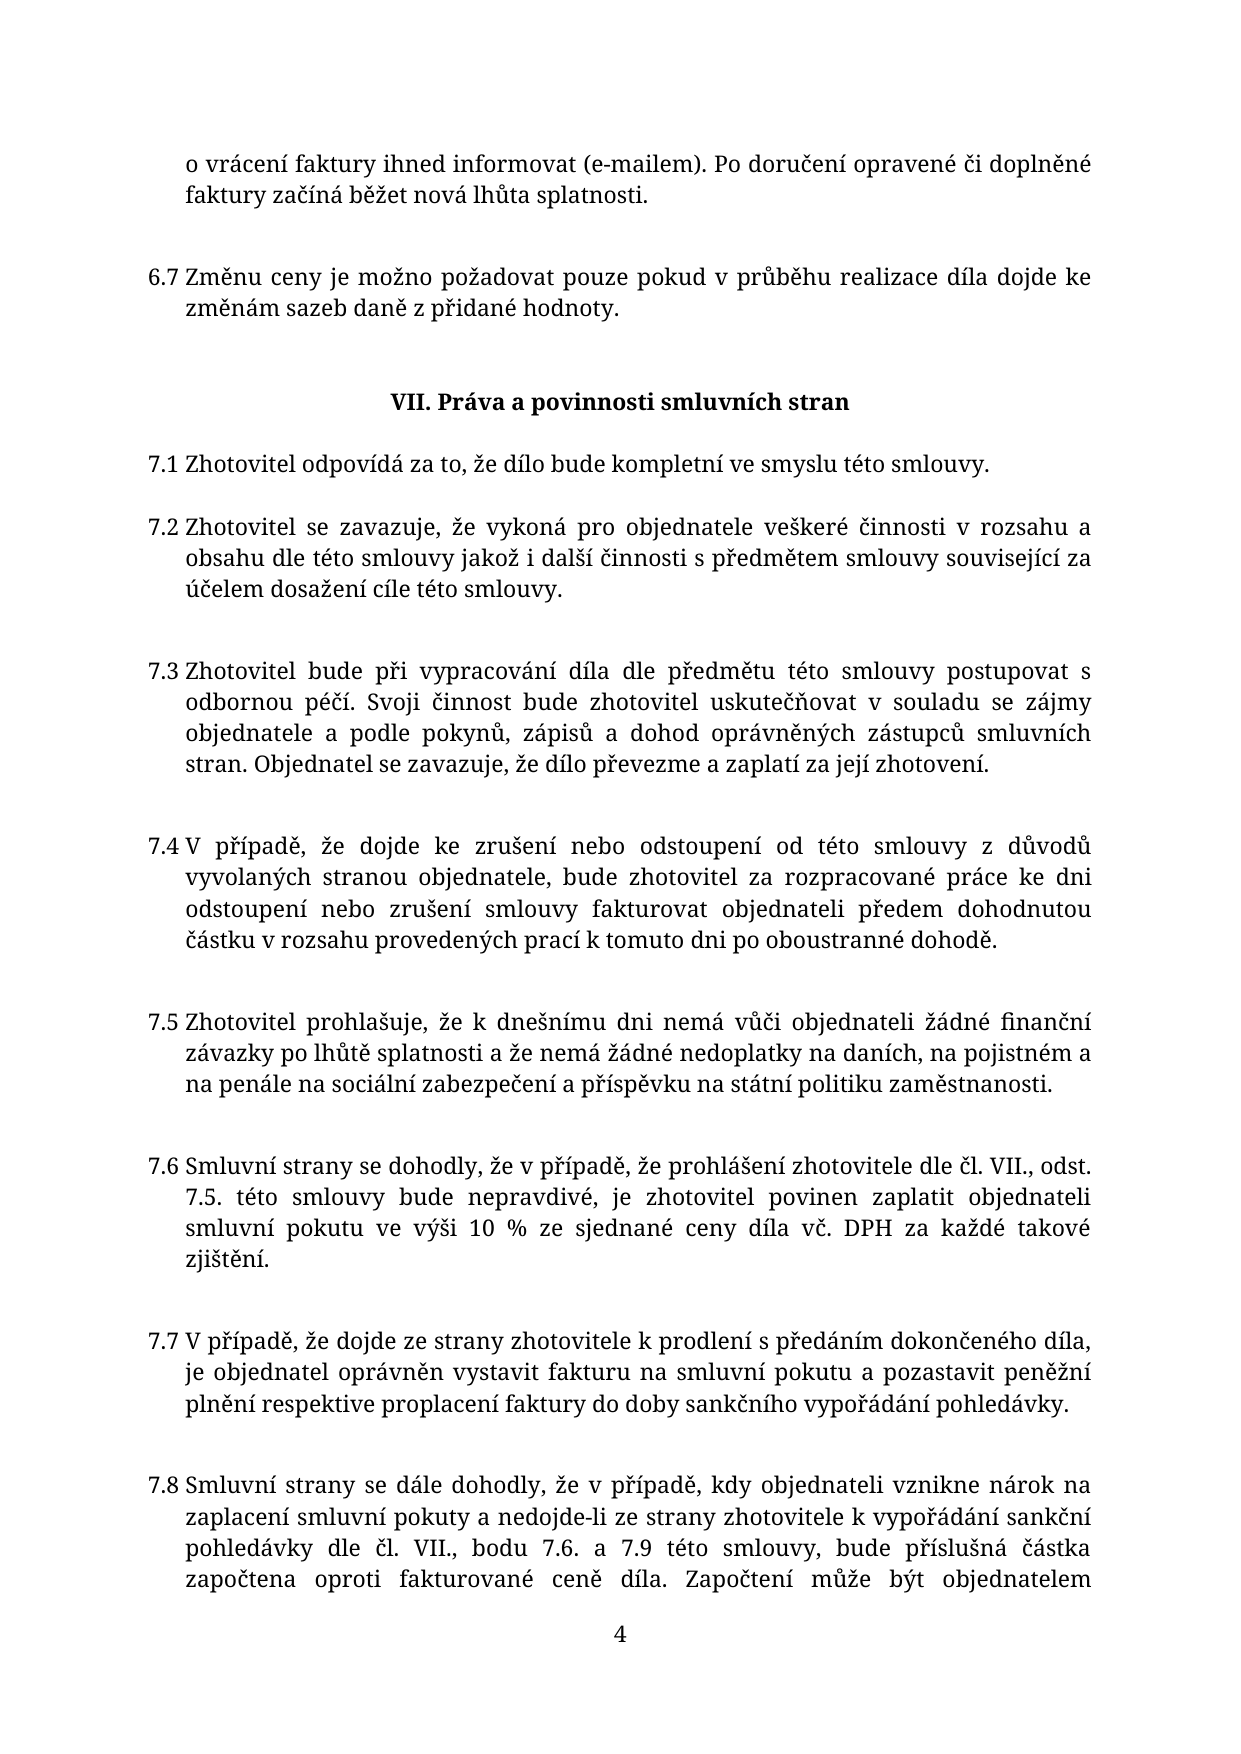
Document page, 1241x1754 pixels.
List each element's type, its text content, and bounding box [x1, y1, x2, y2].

list Změnu ceny je možno požadovat pouze pokud v průběhu realizace díla dojde ke změnám sazeb daně z přidané hodnoty. [148, 261, 1093, 323]
list Zhotovitel se zavazuje, že vykoná pro objednatele veškeré činnosti v rozsahu a obsahu dle této smlouvy jakož i další činnosti s předmětem smlouvy související za účelem dosažení cíle této smlouvy. [148, 511, 1093, 604]
text VII. Práva a povinnosti smluvních stran [148, 386, 1093, 417]
list Zhotovitel odpovídá za to, že dílo bude kompletní ve smyslu této smlouvy. [148, 448, 1093, 479]
list V případě, že dojde ze strany zhotovitele k prodlení s předáním dokončeného díla, je objednatel oprávněn vystavit fakturu na smluvní pokutu a pozastavit peněžní plnění respektive proplacení faktury do doby sankčního vypořádání pohledávky. [148, 1325, 1093, 1419]
list Smluvní strany se dohodly, že v případě, že prohlášení zhotovitele dle čl. VII., odst. 7.5. této smlouvy bude nepravdivé, je zhotovitel povinen zaplatit objednateli smluvní pokutu ve výši 10 % ze sjednané ceny díla vč. DPH za každé takové zjištění. [148, 1150, 1093, 1275]
list Zhotovitel bude při vypracování díla dle předmětu této smlouvy postupovat s odbornou péčí. Svoji činnost bude zhotovitel uskutečňovat v souladu se zájmy objednatele a podle pokynů, zápisů a dohod oprávněných zástupců smluvních stran. Objednatel se zavazuje, že dílo převezme a zaplatí za její zhotovení. [148, 655, 1093, 780]
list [148, 148, 1093, 210]
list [148, 1469, 1093, 1594]
list Zhotovitel prohlašuje, že k dnešnímu dni nemá vůči objednateli žádné finanční závazky po lhůtě splatnosti a že nemá žádné nedoplatky na daních, na pojistném a na penále na sociální zabezpečení a příspěvku na státní politiku zaměstnanosti. [148, 1006, 1093, 1099]
list V případě, že dojde ke zrušení nebo odstoupení od této smlouvy z důvodů vyvolaných stranou objednatele, bude zhotovitel za rozpracované práce ke dni odstoupení nebo zrušení smlouvy fakturovat objednateli předem dohodnutou částku v rozsahu provedených prací k tomuto dni po oboustranné dohodě. [148, 830, 1093, 955]
